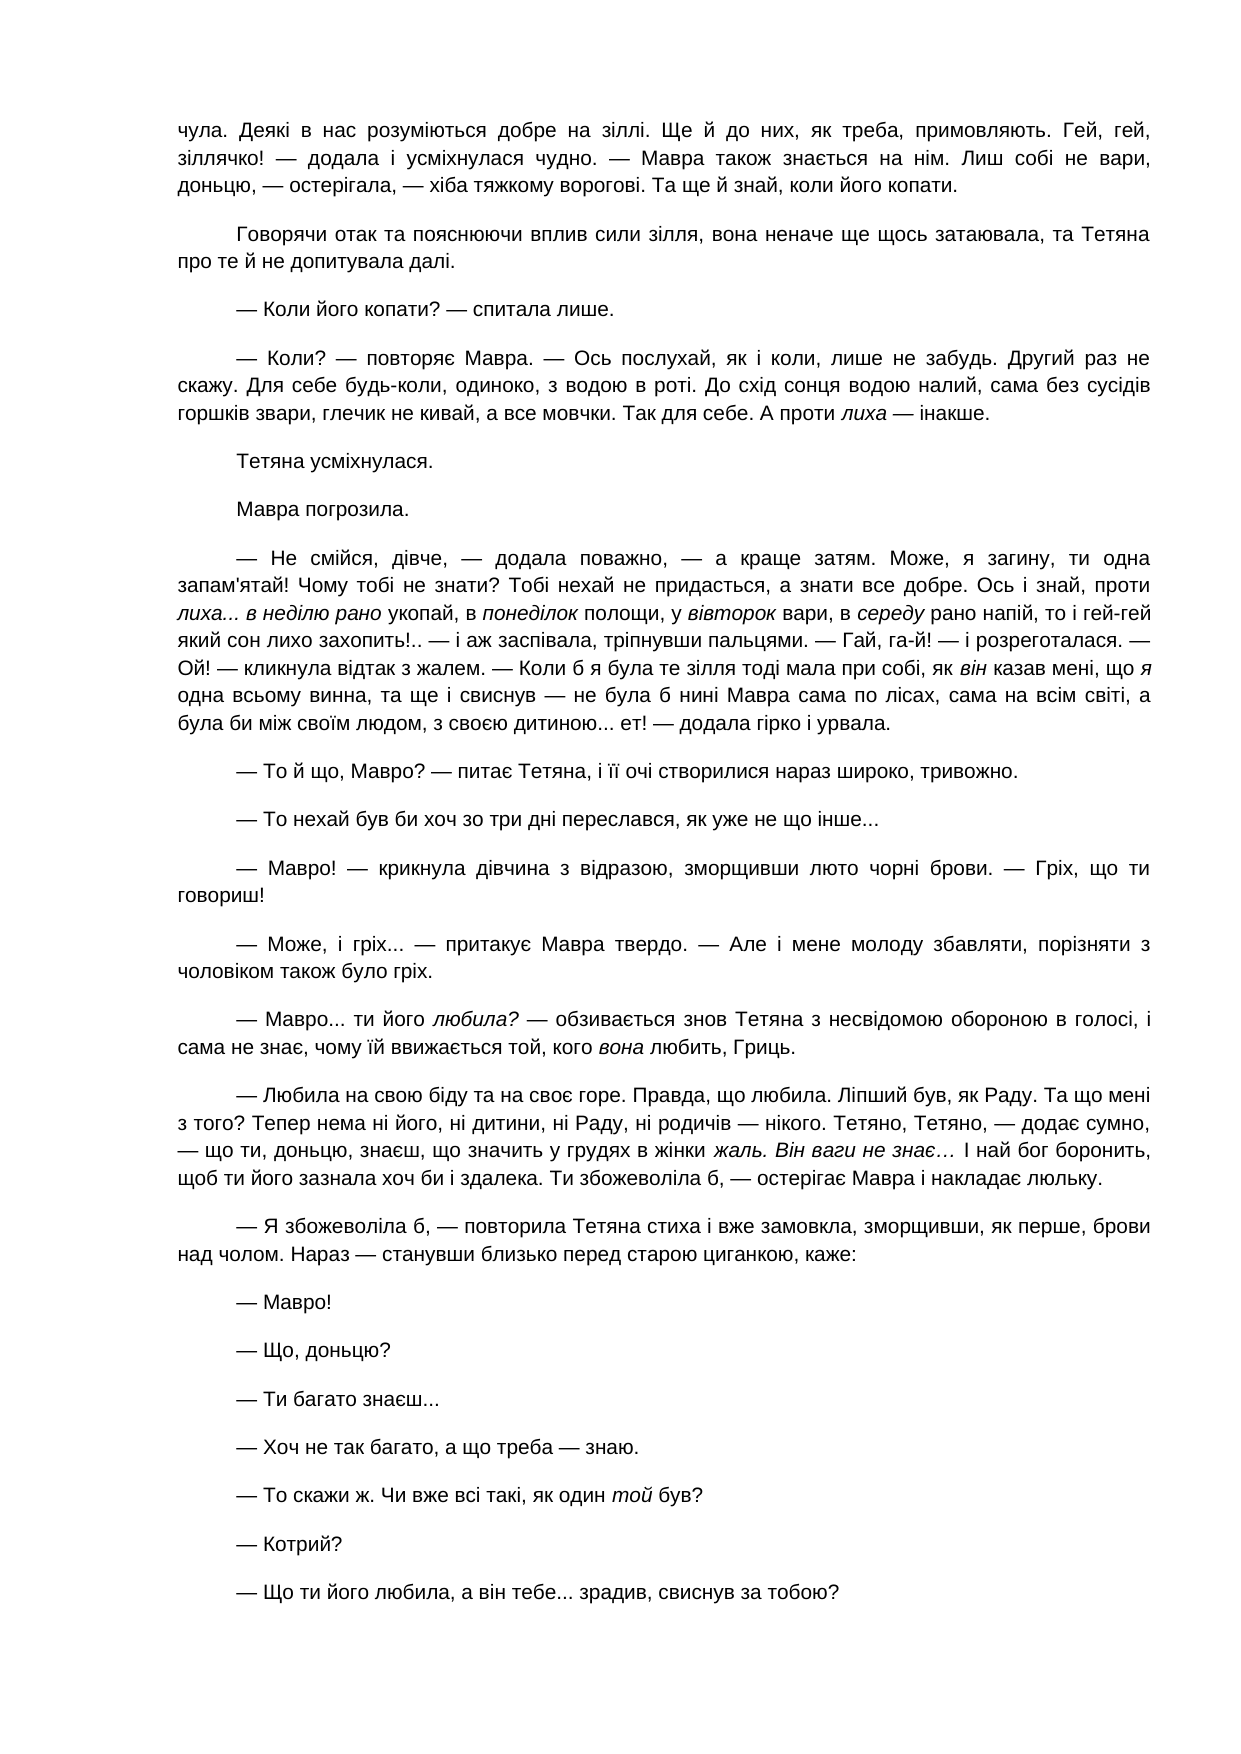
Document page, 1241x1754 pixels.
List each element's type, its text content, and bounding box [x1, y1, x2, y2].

text — Хоч не так багато, а що треба — знаю. [177, 1435, 1152, 1459]
text — То нехай був би хоч зо три дні переслався, як уже не що інше... [177, 807, 1152, 831]
text Говорячи отак та пояснюючи вплив сили зілля, вона неначе ще щось затаювала, та Тетяна про те й не допитувала далі. [177, 221, 1152, 273]
text — Що ти його любила, а він тебе... зрадив, свиснув за тобою? [177, 1580, 1152, 1604]
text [177, 118, 1152, 197]
text — Мавро! [177, 1290, 1152, 1314]
text — Мавро! — крикнула дівчина з відразою, зморщивши люто чорні брови. — Гріх, що ти говориш! [177, 856, 1152, 907]
text Мавра погрозила. [177, 497, 1152, 521]
text — Може, і гріх... — притакує Мавра твердо. — Але і мене молоду збавляти, порізняти з чоловіком також було гріх. [177, 931, 1152, 983]
text — Не смійся, дівче, — додала поважно, — а краще затям. Може, я загину, ти одна запам'ятай! Чому тобі не знати? Тобі нехай не придасться, а знати все добре. Ось і знай, проти лиха... в неділю рано укопай, в понеділок полощи, у вівторок вари, в середу рано напій, то і гей-гей який сон лихо захопить!.. — і аж заспівала, тріпнувши пальцями. — Гай, га-й! — і розреготалася. — Ой! — кликнула відтак з жалем. — Коли б я була те зілля тоді мала при собі, як він казав мені, що я одна всьому винна, та ще і свиснув — не була б нині Мавра сама по лісах, сама на всім світі, а була би між своїм людом, з своєю дитиною... ет! — додала гірко і урвала. [177, 546, 1152, 734]
text — То скажи ж. Чи вже всі такі, як один той був? [177, 1483, 1152, 1507]
text — Любила на свою біду та на своє горе. Правда, що любила. Ліпший був, як Раду. Та що мені з того? Тепер нема ні його, ні дитини, ні Раду, ні родичів — нікого. Тетяно, Тетяно, — додає сумно, — що ти, доньцю, знаєш, що значить у грудях в жінки жаль. Він ваги не знає… І най бог боронить, щоб ти його зазнала хоч би і здалека. Ти збожеволіла б, — остерігає Мавра і накладає люльку. [177, 1083, 1152, 1189]
text — Котрий? [177, 1531, 1152, 1555]
text — Мавро... ти його любила? — обзивається знов Тетяна з несвідомою обороною в голосі, і сама не знає, чому їй ввижається той, кого вона любить, Гриць. [177, 1007, 1152, 1059]
text Тетяна усміхнулася. [177, 449, 1152, 473]
text — Ти багато знаєш... [177, 1386, 1152, 1410]
text — То й що, Мавро? — питає Тетяна, і її очі створилися нараз широко, тривожно. [177, 759, 1152, 783]
text — Коли? — повторяє Мавра. — Ось послухай, як і коли, лише не забудь. Другий раз не скажу. Для себе будь-коли, одиноко, з водою в роті. До схід сонця водою налий, сама без сусідів горшків звари, глечик не кивай, а все мовчки. Так для себе. А проти лиха — інакше. [177, 346, 1152, 424]
text — Я збожеволіла б, — повторила Тетяна стиха і вже замовкла, зморщивши, як перше, брови над чолом. Нараз — станувши близько перед старою циганкою, каже: [177, 1214, 1152, 1265]
text — Коли його копати? — спитала лише. [177, 297, 1152, 321]
text — Що, доньцю? [177, 1338, 1152, 1362]
